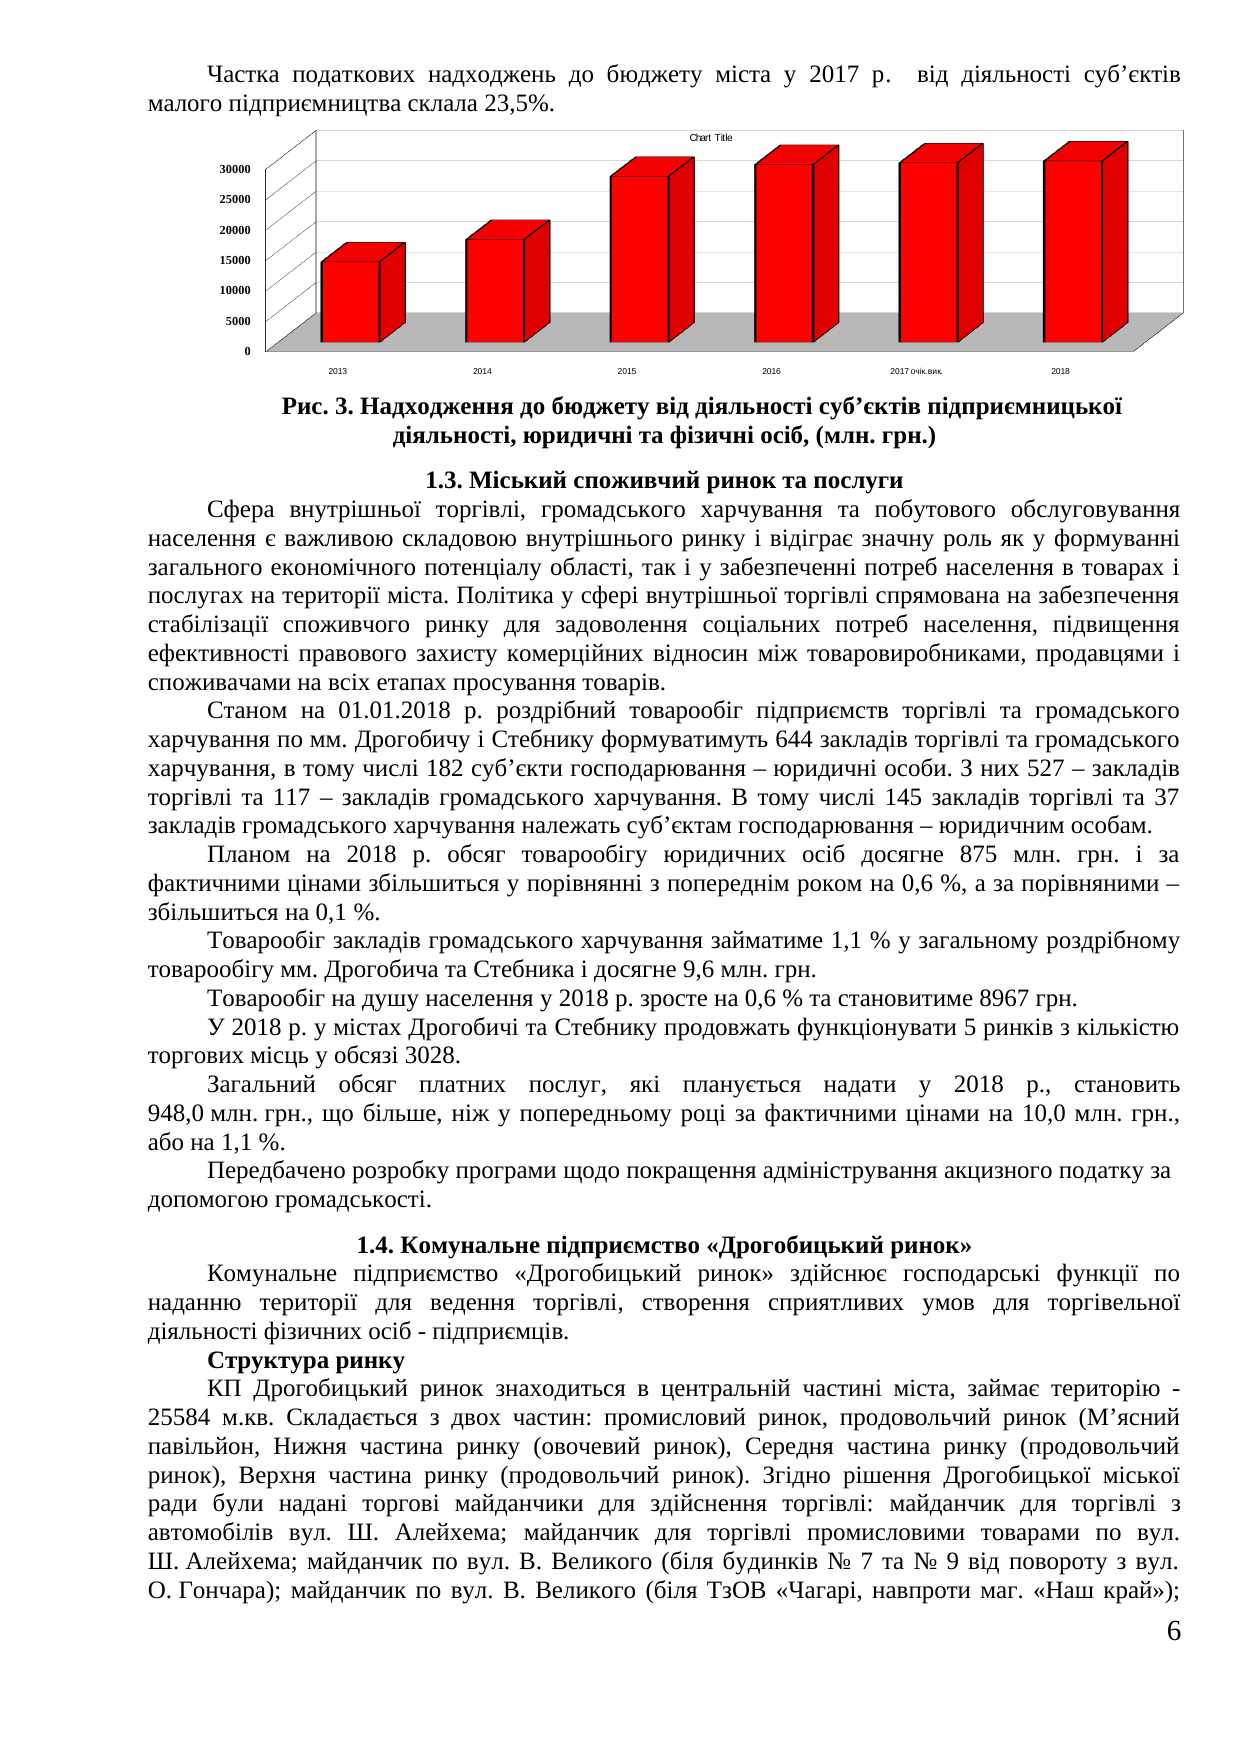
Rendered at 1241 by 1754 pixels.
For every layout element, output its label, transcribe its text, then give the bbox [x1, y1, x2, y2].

list 1.4. Комунальне підприємство «Дрогобицький ринок» [148, 1230, 1181, 1258]
text Передбачено розробку програми щодо покращення адміністрування акцизного податку за допомогою громадськості. [148, 1155, 1181, 1213]
text Частка податкових надходжень до бюджету міста у 2017 р. від діяльності суб’єктів малого підприємництва склала 23,5%. [148, 59, 1181, 117]
text Станом на 01.01.2018 р. роздрібний товарообіг підприємств торгівлі та громадського харчування по мм. Дрогобичу і Стебнику формуватимуть 644 закладів торгівлі та громадського харчування, в тому числі 182 суб’єкти господарювання – юридичні особи. З них 527 – закладів торгівлі та 117 – закладів громадського харчування. В тому числі 145 закладів торгівлі та 37 закладів громадського харчування належать суб’єктам господарювання – юридичним особам. [148, 695, 1181, 839]
subtitle 1.3. Міський споживчий ринок та послуги [148, 465, 1181, 494]
text Комунальне підприємство «Дрогобицький ринок» здійснює господарські функції по наданню території для ведення торгівлі, створення сприятливих умов для торгівельної діяльності фізичних осіб - підприємців. [148, 1258, 1181, 1345]
text Структура ринку [148, 1345, 1181, 1373]
text Сфера внутрішньої торгівлі, громадського харчування та побутового обслуговування населення є важливою складовою внутрішнього ринку і відіграє значну роль як у формуванні загального економічного потенціалу області, так і у забезпеченні потреб населення в товарах і послугах на території міста. Політика у сфері внутрішньої торгівлі спрямована на забезпечення стабілізації споживчого ринку для задоволення соціальних потреб населення, підвищення ефективності правового захисту комерційних відносин між товаровиробниками, продавцями і споживачами на всіх етапах просування товарів. [148, 494, 1181, 695]
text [148, 1373, 1181, 1603]
text Рис. 3. Надходження до бюджету від діяльності суб’єктів підприємницької діяльності, юридичні та фізичні осіб, (млн. грн.) [148, 391, 1181, 449]
text Товарообіг закладів громадського харчування займатиме 1,1 % у загальному роздрібному товарообігу мм. Дрогобича та Стебника і досягне 9,6 млн. грн. [148, 925, 1181, 983]
text Товарообіг на душу населення у 2018 р. зросте на 0,6 % та становитиме 8967 грн. [148, 983, 1181, 1012]
text У 2018 р. у містах Дрогобичі та Стебнику продовжать функціонувати 5 ринків з кількістю торгових місць у обсязі 3028. [148, 1012, 1181, 1069]
text Загальний обсяг платних послуг, які планується надати у 2018 р., становить 948,0 млн. грн., що більше, ніж у попередньому році за фактичними цінами на 10,0 млн. грн., або на 1,1 %. [148, 1069, 1181, 1155]
text Планом на 2018 р. обсяг товарообігу юридичних осіб досягне 875 млн. грн. і за фактичними цінами збільшиться у порівнянні з попереднім роком на 0,6 %, а за порівняними – збільшиться на 0,1 %. [148, 839, 1181, 925]
